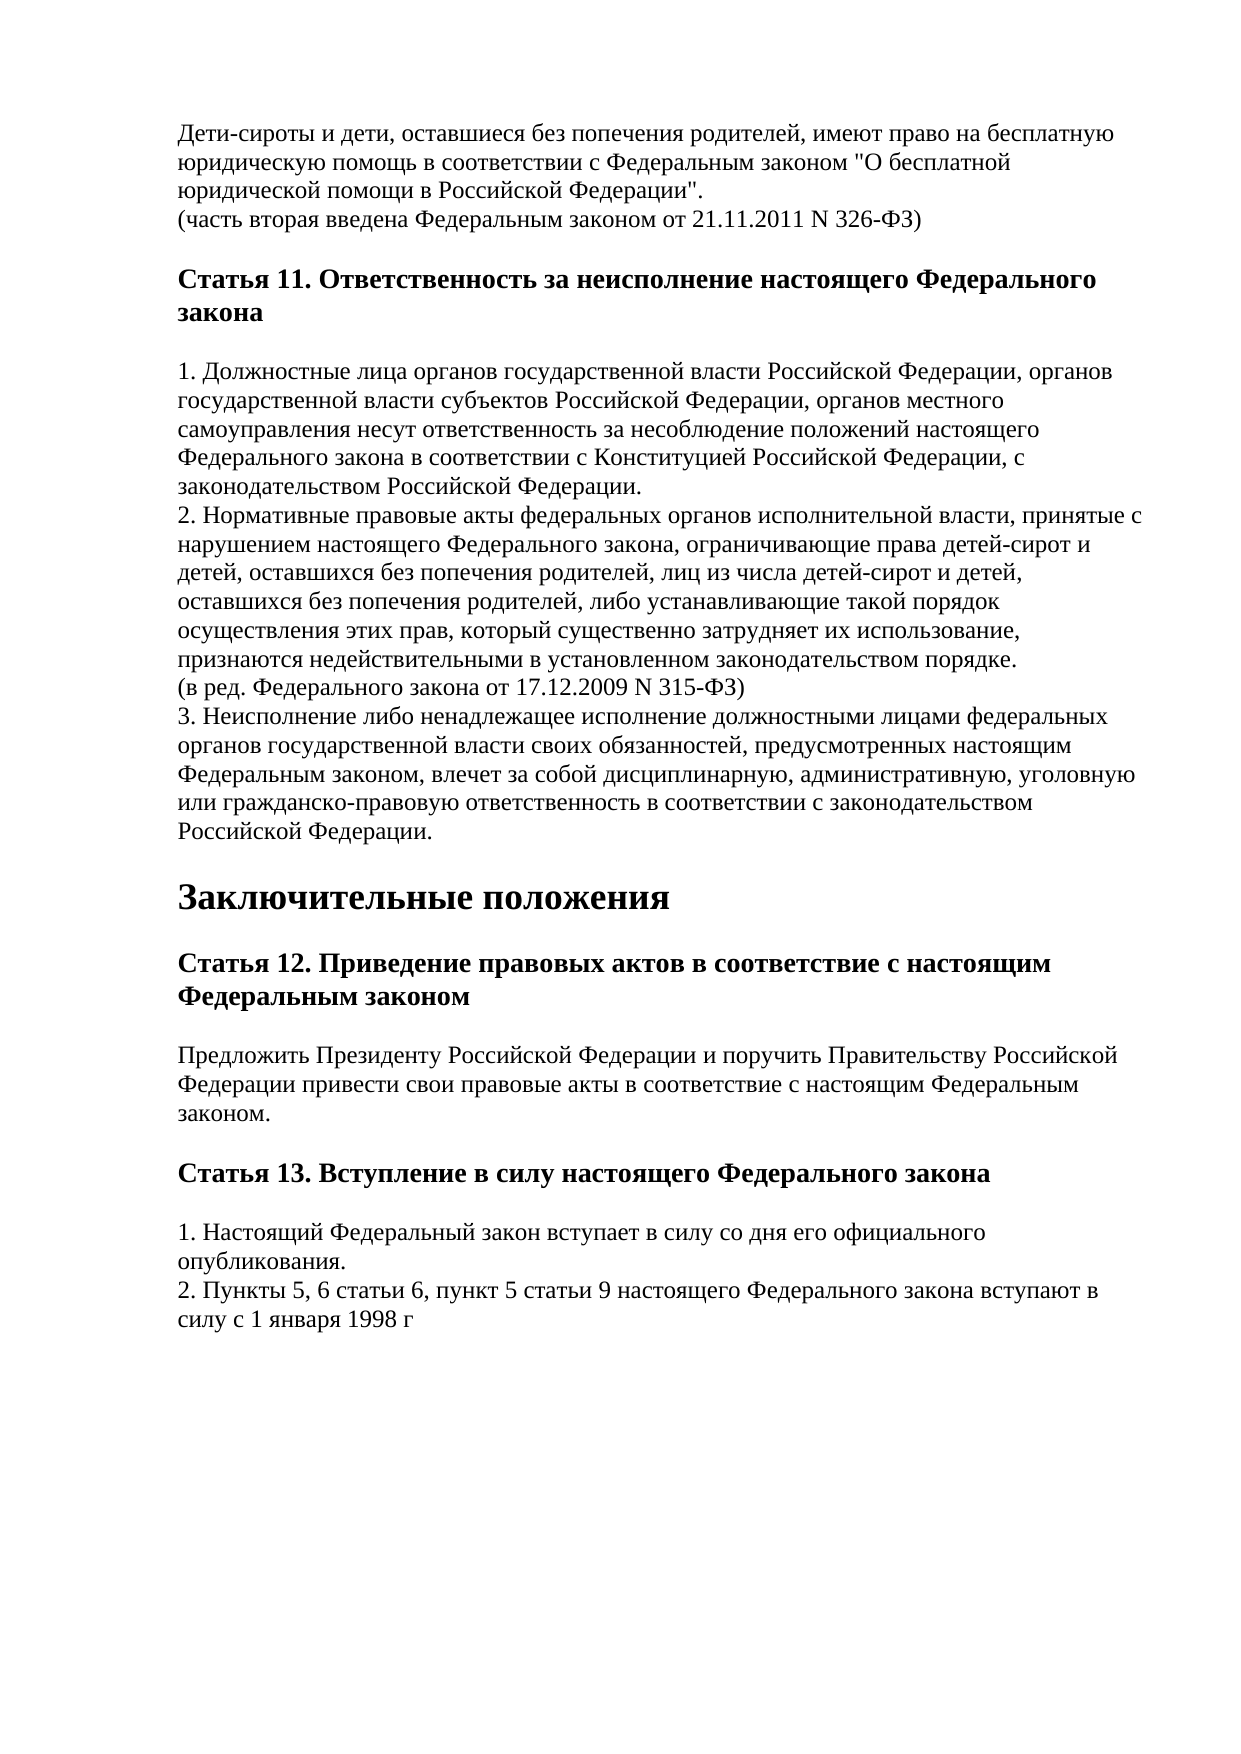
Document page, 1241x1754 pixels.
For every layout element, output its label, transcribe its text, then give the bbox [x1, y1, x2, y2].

text Статья 12. Приведение правовых актов в соответствие с настоящим Федеральным законом [177, 946, 1152, 1011]
text Заключительные положения [177, 874, 1152, 917]
text Предложить Президенту Российской Федерации и поручить Правительству Российской Федерации привести свои правовые акты в соответствие с настоящим Федеральным законом. [177, 1040, 1152, 1127]
text 1. Должностные лица органов государственной власти Российской Федерации, органов государственной власти субъектов Российской Федерации, органов местного самоуправления несут ответственность за несоблюдение положений настоящего Федерального закона в соответствии с Конституцией Российской Федерации, с законодательством Российской Федерации. 2. Нормативные правовые акты федеральных органов исполнительной власти, принятые с нарушением настоящего Федерального закона, ограничивающие права детей-сирот и детей, оставшихся без попечения родителей, лиц из числа детей-сирот и детей, оставшихся без попечения родителей, либо устанавливающие такой порядок осуществления этих прав, который существенно затрудняет их использование, признаются недействительными в установленном законодательством порядке. (в ред. Федерального закона от 17.12.2009 N 315-ФЗ) 3. Неисполнение либо ненадлежащее исполнение должностными лицами федеральных органов государственной власти своих обязанностей, предусмотренных настоящим Федеральным законом, влечет за собой дисциплинарную, административную, уголовную или гражданско-правовую ответственность в соответствии с законодательством Российской Федерации. [177, 356, 1152, 845]
text 1. Настоящий Федеральный закон вступает в силу со дня его официального опубликования. 2. Пункты 5, 6 статьи 6, пункт 5 статьи 9 настоящего Федерального закона вступают в силу с 1 января 1998 г [177, 1217, 1152, 1332]
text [177, 118, 1152, 233]
text Статья 13. Вступление в силу настоящего Федерального закона [177, 1156, 1152, 1188]
text Статья 11. Ответственность за неисполнение настоящего Федерального закона [177, 262, 1152, 327]
